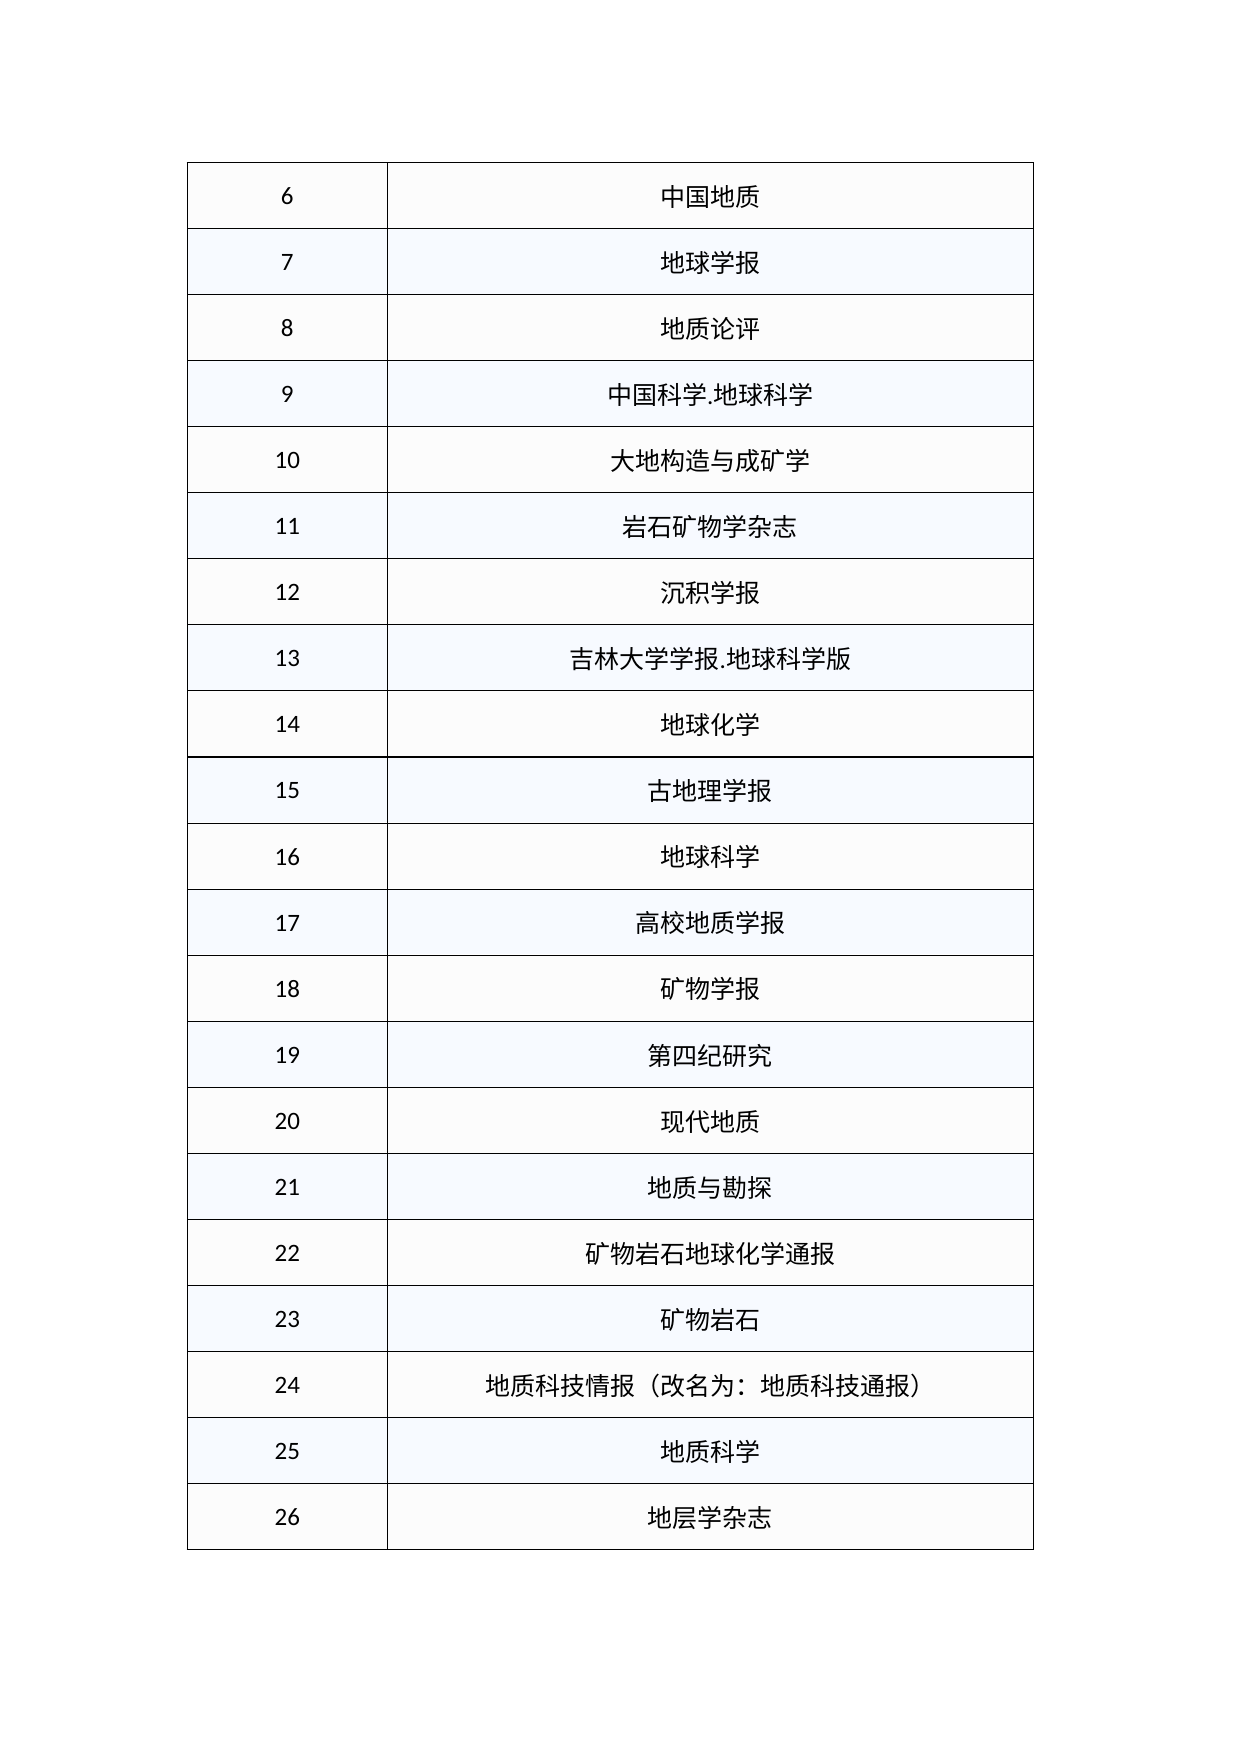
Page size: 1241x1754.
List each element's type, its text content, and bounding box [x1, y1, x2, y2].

table_cell 9 [188, 361, 387, 426]
table_cell 矿物岩石 [388, 1286, 1033, 1351]
table_cell 沉积学报 [388, 559, 1033, 624]
table_cell 19 [188, 1022, 387, 1087]
table_cell 7 [188, 229, 387, 294]
table_cell 23 [188, 1286, 387, 1351]
table_cell 现代地质 [388, 1088, 1033, 1153]
table_cell 12 [188, 559, 387, 624]
table_cell 地质科学 [388, 1418, 1033, 1483]
table_cell 14 [188, 691, 387, 756]
table_cell 22 [188, 1220, 387, 1285]
table_cell 25 [188, 1418, 387, 1483]
table_cell 矿物岩石地球化学通报 [388, 1220, 1033, 1285]
table_cell 地球化学 [388, 691, 1033, 756]
table_cell 8 [188, 295, 387, 360]
table_cell 中国科学.地球科学 [388, 361, 1033, 426]
table_cell 中国地质 [388, 163, 1033, 228]
table_cell 第四纪研究 [388, 1022, 1033, 1087]
table_cell 16 [188, 824, 387, 888]
table_cell 21 [188, 1154, 387, 1219]
table_cell 地质与勘探 [388, 1154, 1033, 1219]
table_cell 大地构造与成矿学 [388, 427, 1033, 492]
table_cell 地质论评 [388, 295, 1033, 360]
table_cell 古地理学报 [388, 758, 1033, 822]
table_cell 11 [188, 493, 387, 558]
table_cell 地球学报 [388, 229, 1033, 294]
table_cell 15 [188, 758, 387, 822]
table_cell 高校地质学报 [388, 890, 1033, 954]
table_cell 6 [188, 163, 387, 228]
table_cell 10 [188, 427, 387, 492]
table_cell 13 [188, 625, 387, 690]
table_cell 吉林大学学报.地球科学版 [388, 625, 1033, 690]
table_cell 26 [188, 1484, 387, 1549]
table_cell 17 [188, 890, 387, 954]
table_cell 地球科学 [388, 824, 1033, 888]
table_cell 地层学杂志 [388, 1484, 1033, 1549]
table_cell 24 [188, 1352, 387, 1417]
table_cell 地质科技情报（改名为：地质科技通报） [388, 1352, 1033, 1417]
table_cell 18 [188, 956, 387, 1021]
table_cell 20 [188, 1088, 387, 1153]
table_cell 矿物学报 [388, 956, 1033, 1021]
table_cell 岩石矿物学杂志 [388, 493, 1033, 558]
